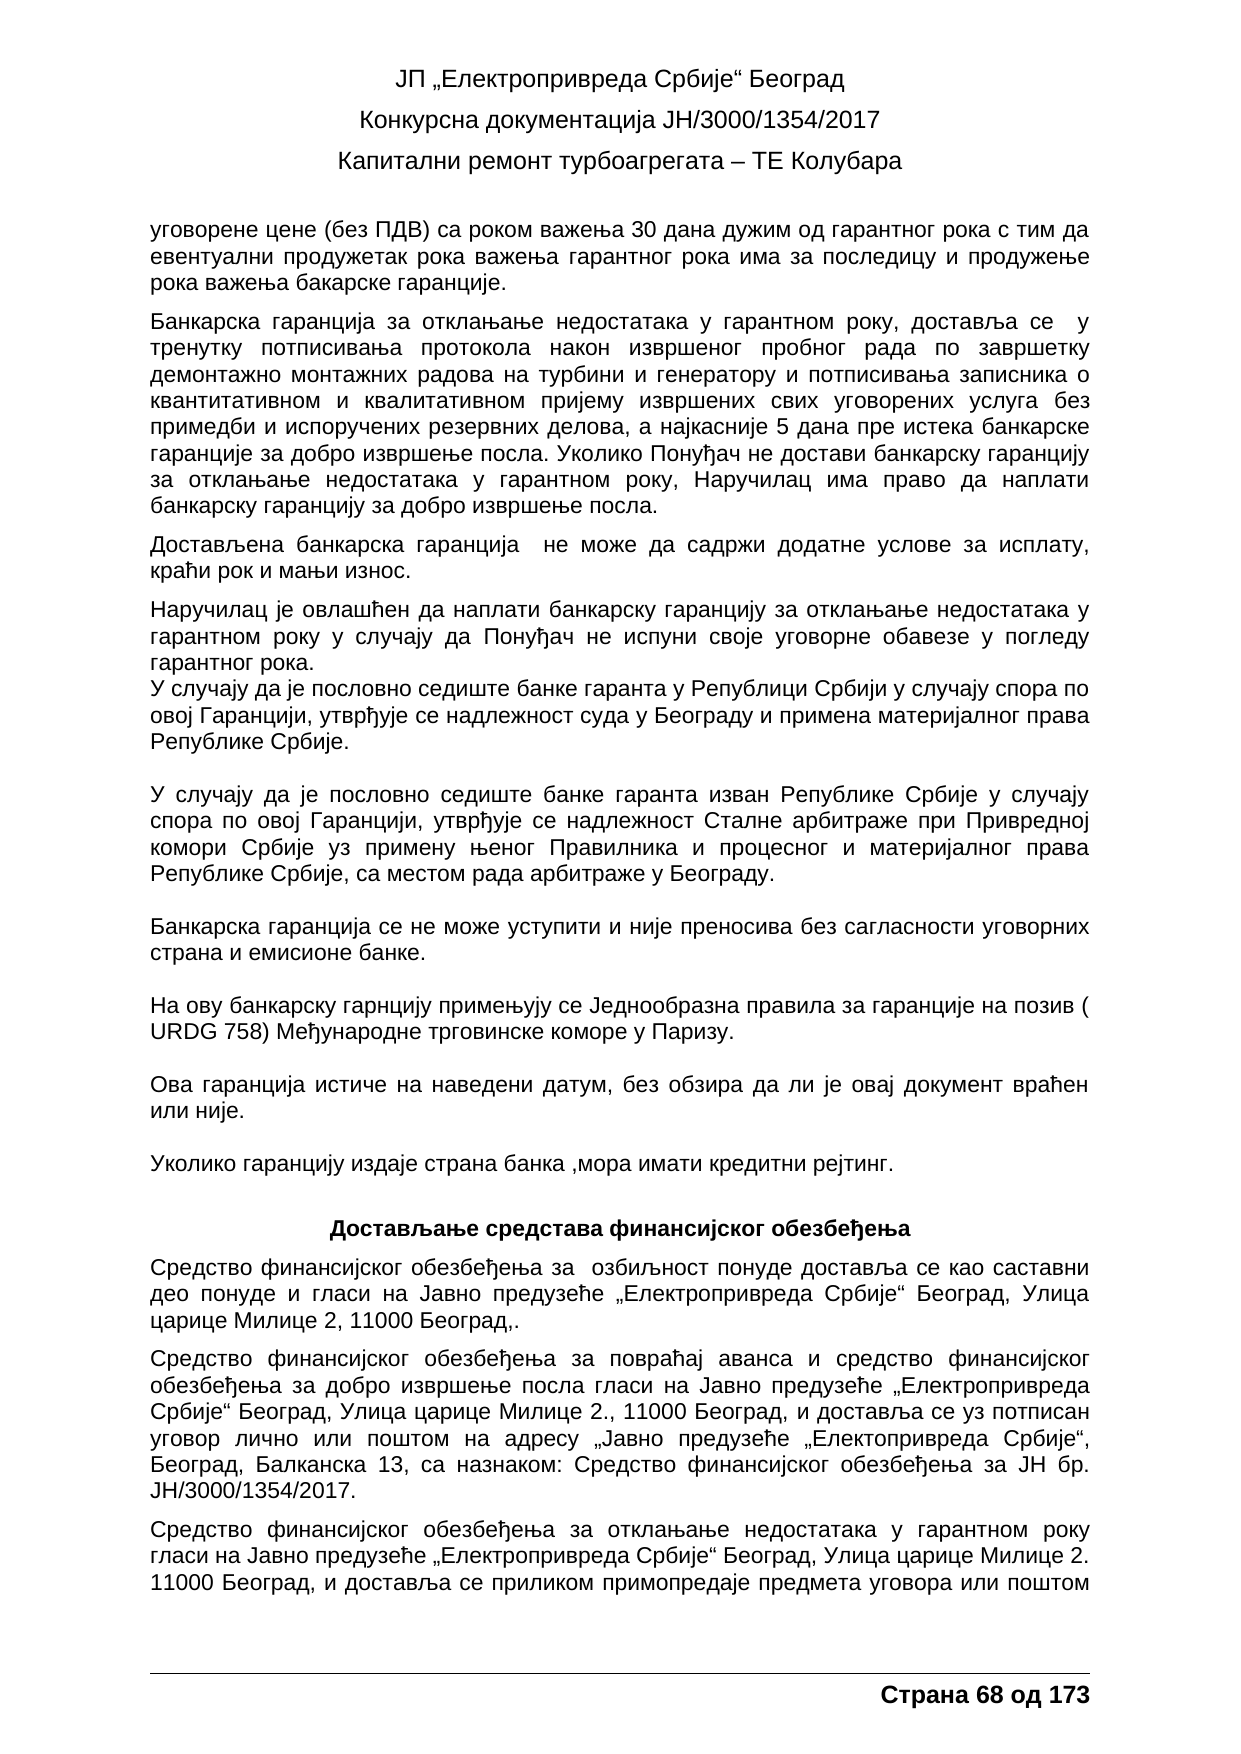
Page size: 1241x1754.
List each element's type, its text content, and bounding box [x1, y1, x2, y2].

text Средство финансијског обезбеђења за повраћај аванса и средство финансијског обезбеђења за добро извршење посла гласи на Јавно предузеће „Електропривреда Србије“ Београд, Улица царице Милице 2., 11000 Београд, и доставља се уз потписан уговор лично или поштом на адресу „Јавно предузеће „Електопривреда Србије“, Београд, Балканска 13, са назнаком: Средство финансијског обезбеђења за ЈН бр. ЈН/3000/1354/2017. [150, 1345, 1090, 1503]
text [150, 1516, 1090, 1595]
text Банкарска гаранција за отклањање недостатака у гарантном року, доставља се у тренутку потписивања протокола након извршеног пробног рада по завршетку демонтажно монтажних радова на турбини и генератору и потписивања записника о квантитативном и квалитативном пријему извршених свих уговорених услуга без примедби и испоручених резервних делова, а најкасније 5 дана пре истека банкарске гаранције за добро извршење посла. Уколико Понуђач не достави банкарску гаранцију за отклањање недостатака у гарантном року, Наручилац има право да наплати банкарску гаранцију за добро извршење посла. [150, 308, 1090, 519]
text Банкарска гаранција се не може уступити и није преносива без сагласности уговорних страна и емисионе банке. [150, 913, 1090, 965]
text Наручилац је овлашћен да наплати банкарску гаранцију за отклањање недостатака у гарантном року у случају да Понуђач не испуни своје уговорне обавезе у погледу гарантног рока. [150, 596, 1090, 675]
text Достављена банкарска гаранција не може да садржи додатне услове за исплату, краћи рок и мањи износ. [150, 531, 1090, 584]
text У случају да је пословно седиште банке гаранта у Републици Србији у случају спора по овој Гаранцији, утврђује се надлежност суда у Београду и примена материјалног права Републике Србије. [150, 675, 1090, 754]
text Ова гаранција истиче на наведени датум, без обзира да ли је овај документ враћен или није. [150, 1071, 1090, 1123]
text Средство финансијског обезбеђења за озбиљност понуде доставља се као саставни део понуде и гласи на Јавно предузеће „Електропривреда Србије“ Београд, Улица царице Милице 2, 11000 Београд,. [150, 1254, 1090, 1333]
text Достављање средстава финансијског обезбеђења [150, 1215, 1090, 1241]
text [150, 216, 1090, 295]
text Уколико гаранцију издаје страна банка ,мора имати кредитни рејтинг. [150, 1150, 1090, 1176]
text У случају да је пословно седиште банке гаранта изван Републике Србије у случају спора по овој Гаранцији, утврђује се надлежност Сталне арбитраже при Привредној комори Србије уз примену њеног Правилника и процесног и материјалног права Републике Србије, са местом рада арбитраже у Београду. [150, 781, 1090, 886]
text На ову банкарску гарнцију примењују се Једнообразна правила за гаранције на позив ( URDG 758) Међународне трговинске коморе у Паризу. [150, 992, 1090, 1044]
